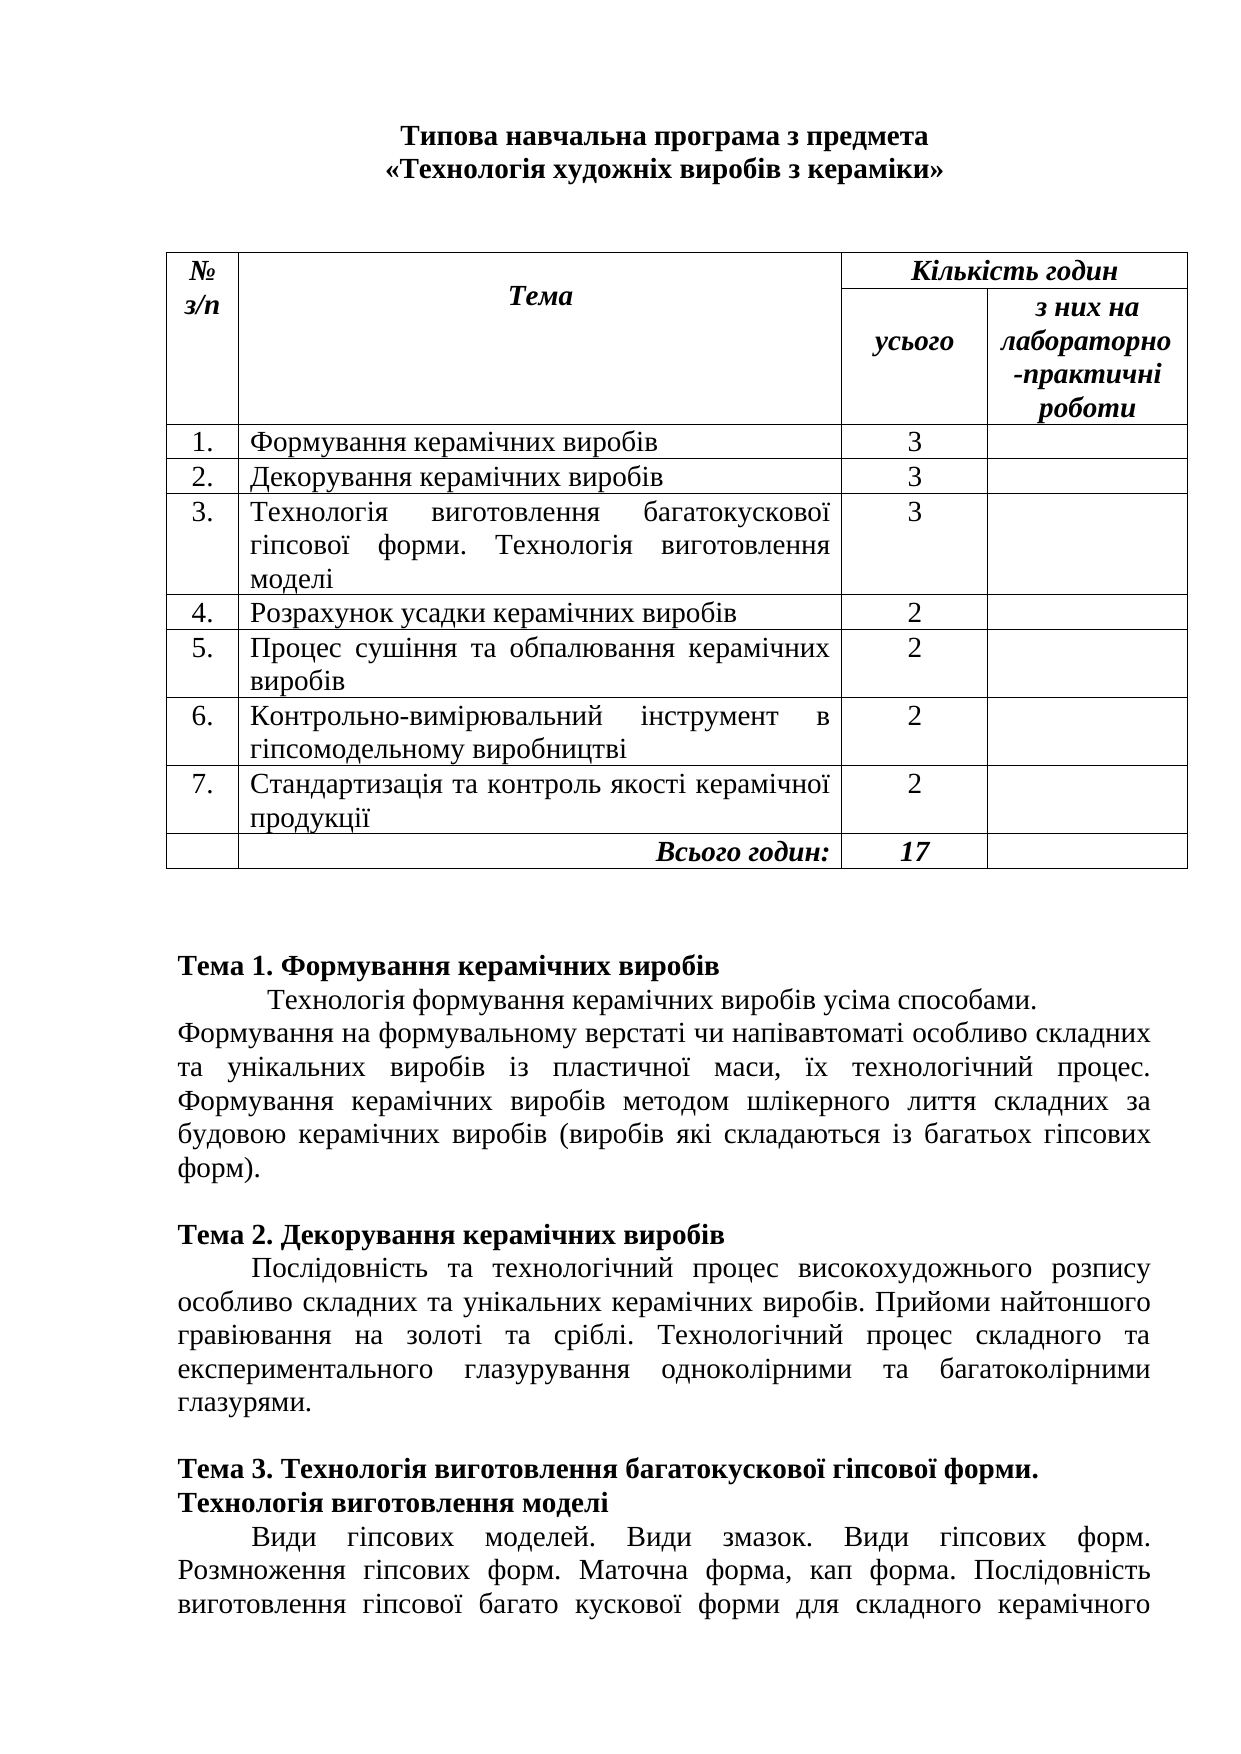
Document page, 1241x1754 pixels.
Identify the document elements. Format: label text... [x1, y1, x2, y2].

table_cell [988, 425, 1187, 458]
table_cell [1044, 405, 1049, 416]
text Тема 2. Декорування керамічних виробів [177, 1217, 1152, 1250]
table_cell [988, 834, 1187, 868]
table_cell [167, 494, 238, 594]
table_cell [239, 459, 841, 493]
text Типова навчальна програма з предмета [177, 118, 1152, 152]
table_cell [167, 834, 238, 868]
text Послідовність та технологічний процес високохудожнього розпису особливо складних та унікальних керамічних виробів. Прийоми найтоншого гравіювання на золоті та сріблі. Технологічний процес складного та експериментального глазурування одноколірними та багатоколірними глазурями. [177, 1250, 1152, 1418]
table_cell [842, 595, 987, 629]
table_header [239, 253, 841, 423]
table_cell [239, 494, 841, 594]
text «Технологія художніх виробів з кераміки» [177, 152, 1152, 185]
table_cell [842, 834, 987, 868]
text Тема 3. Технологія виготовлення багатокускової гіпсової форми. Технологія виготовлення моделі [177, 1452, 1152, 1519]
text Технологія формування керамічних виробів усіма способами. [177, 982, 1152, 1016]
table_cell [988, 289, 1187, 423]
text Тема 1. Формування керамічних виробів [177, 948, 1152, 982]
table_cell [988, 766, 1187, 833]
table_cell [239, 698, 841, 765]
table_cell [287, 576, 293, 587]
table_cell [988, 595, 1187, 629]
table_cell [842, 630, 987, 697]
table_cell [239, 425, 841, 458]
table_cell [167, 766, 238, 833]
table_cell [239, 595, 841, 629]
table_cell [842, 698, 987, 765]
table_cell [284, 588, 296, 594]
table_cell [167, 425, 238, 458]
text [177, 1519, 1152, 1619]
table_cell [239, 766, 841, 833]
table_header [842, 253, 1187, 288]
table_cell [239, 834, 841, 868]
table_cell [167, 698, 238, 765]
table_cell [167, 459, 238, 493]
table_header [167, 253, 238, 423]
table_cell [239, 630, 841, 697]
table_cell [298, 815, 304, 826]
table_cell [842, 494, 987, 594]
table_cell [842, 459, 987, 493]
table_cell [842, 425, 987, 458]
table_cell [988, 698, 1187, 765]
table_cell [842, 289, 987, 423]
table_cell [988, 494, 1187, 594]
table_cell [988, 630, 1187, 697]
text Формування на формувальному верстаті чи напівавтоматі особливо складних та унікальних виробів із пластичної маси, їх технологічний процес. Формування керамічних виробів методом шлікерного лиття складних за будовою керамічних виробів (виробів які складаються із багатьох гіпсових форм). [177, 1016, 1152, 1183]
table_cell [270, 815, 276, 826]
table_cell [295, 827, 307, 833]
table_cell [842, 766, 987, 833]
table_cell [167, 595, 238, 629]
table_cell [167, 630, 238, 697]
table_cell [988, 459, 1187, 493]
